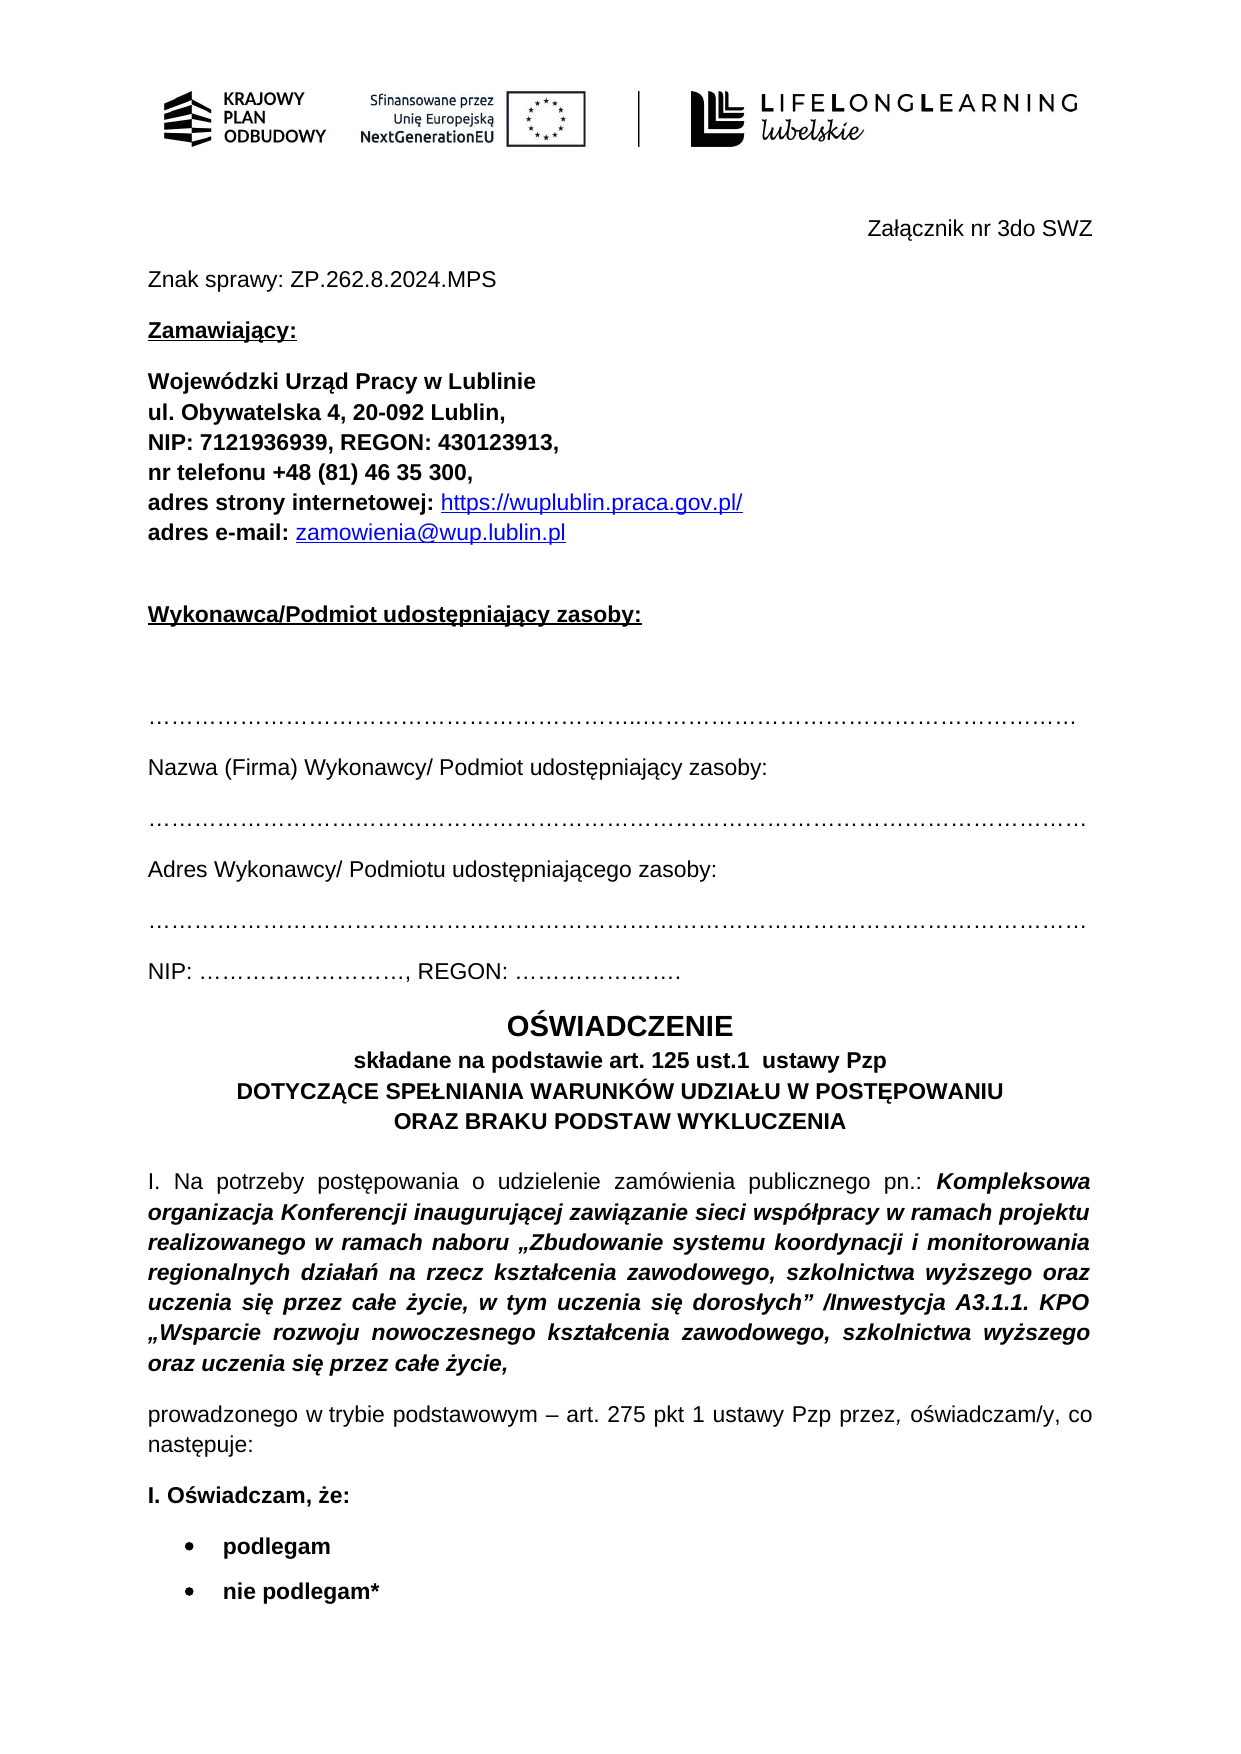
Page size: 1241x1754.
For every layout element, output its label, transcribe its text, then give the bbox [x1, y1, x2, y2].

text Wojewódzki Urząd Pracy w Lublinie [148, 368, 1093, 395]
text I. Na potrzeby postępowania o udzielenie zamówienia publicznego pn.: Kompleksowa organizacja Konferencji inaugurującej zawiązanie sieci współpracy w ramach projektu realizowanego w ramach naboru „Zbudowanie systemu koordynacji i monitorowania regionalnych działań na rzecz kształcenia zawodowego, szkolnictwa wyższego oraz uczenia się przez całe życie, w tym uczenia się dorosłych” /Inwestycja A3.1.1. KPO „Wsparcie rozwoju nowoczesnego kształcenia zawodowego, szkolnictwa wyższego oraz uczenia się przez całe życie, [148, 1168, 1093, 1376]
text składane na podstawie art. 125 ust.1 ustawy Pzp [148, 1047, 1093, 1074]
text DOTYCZĄCE SPEŁNIANIA WARUNKÓW UDZIAŁU W POSTĘPOWANIU [148, 1078, 1093, 1104]
text Zamawiający: [148, 317, 1093, 344]
text I. Oświadczam, że: [148, 1482, 1093, 1508]
text Wykonawca/Podmiot udostępniający zasoby: [148, 601, 1093, 627]
text Adres Wykonawcy/ Podmiotu udostępniającego zasoby: [148, 856, 1093, 882]
text Nazwa (Firma) Wykonawcy/ Podmiot udostępniający zasoby: [148, 754, 1093, 780]
list podlegam [185, 1533, 1093, 1559]
text Załącznik nr 3do SWZ [148, 215, 1093, 242]
text prowadzonego w trybie podstawowym – art. 275 pkt 1 ustawy Pzp przez, oświadczam/y, co następuje: [148, 1401, 1093, 1457]
text adres e-mail: zamowienia@wup.lublin.pl [148, 519, 1093, 546]
text nr telefonu +48 (81) 46 35 300, [148, 459, 1093, 485]
list nie podlegam* [185, 1578, 1093, 1604]
text OŚWIADCZENIE [148, 1009, 1093, 1042]
text adres strony internetowej: https://wuplublin.praca.gov.pl/ [148, 489, 1093, 516]
text NIP: 7121936939, REGON: 430123913, [148, 429, 1093, 455]
text …………………………………………………………………………………………………………… [148, 907, 1093, 933]
text ul. Obywatelska 4, 20-092 Lublin, [148, 398, 1093, 425]
picture [147, 73, 1093, 163]
text NIP: ………………………, REGON: …………………. [148, 958, 1093, 984]
text ORAZ BRAKU PODSTAW WYKLUCZENIA [148, 1108, 1093, 1134]
text …………………………………………………………………………………………………………… [148, 805, 1093, 831]
text Znak sprawy: ZP.262.8.2024.MPS [148, 266, 1093, 293]
text ………………………………………………………..………………………………………………… [148, 703, 1093, 729]
